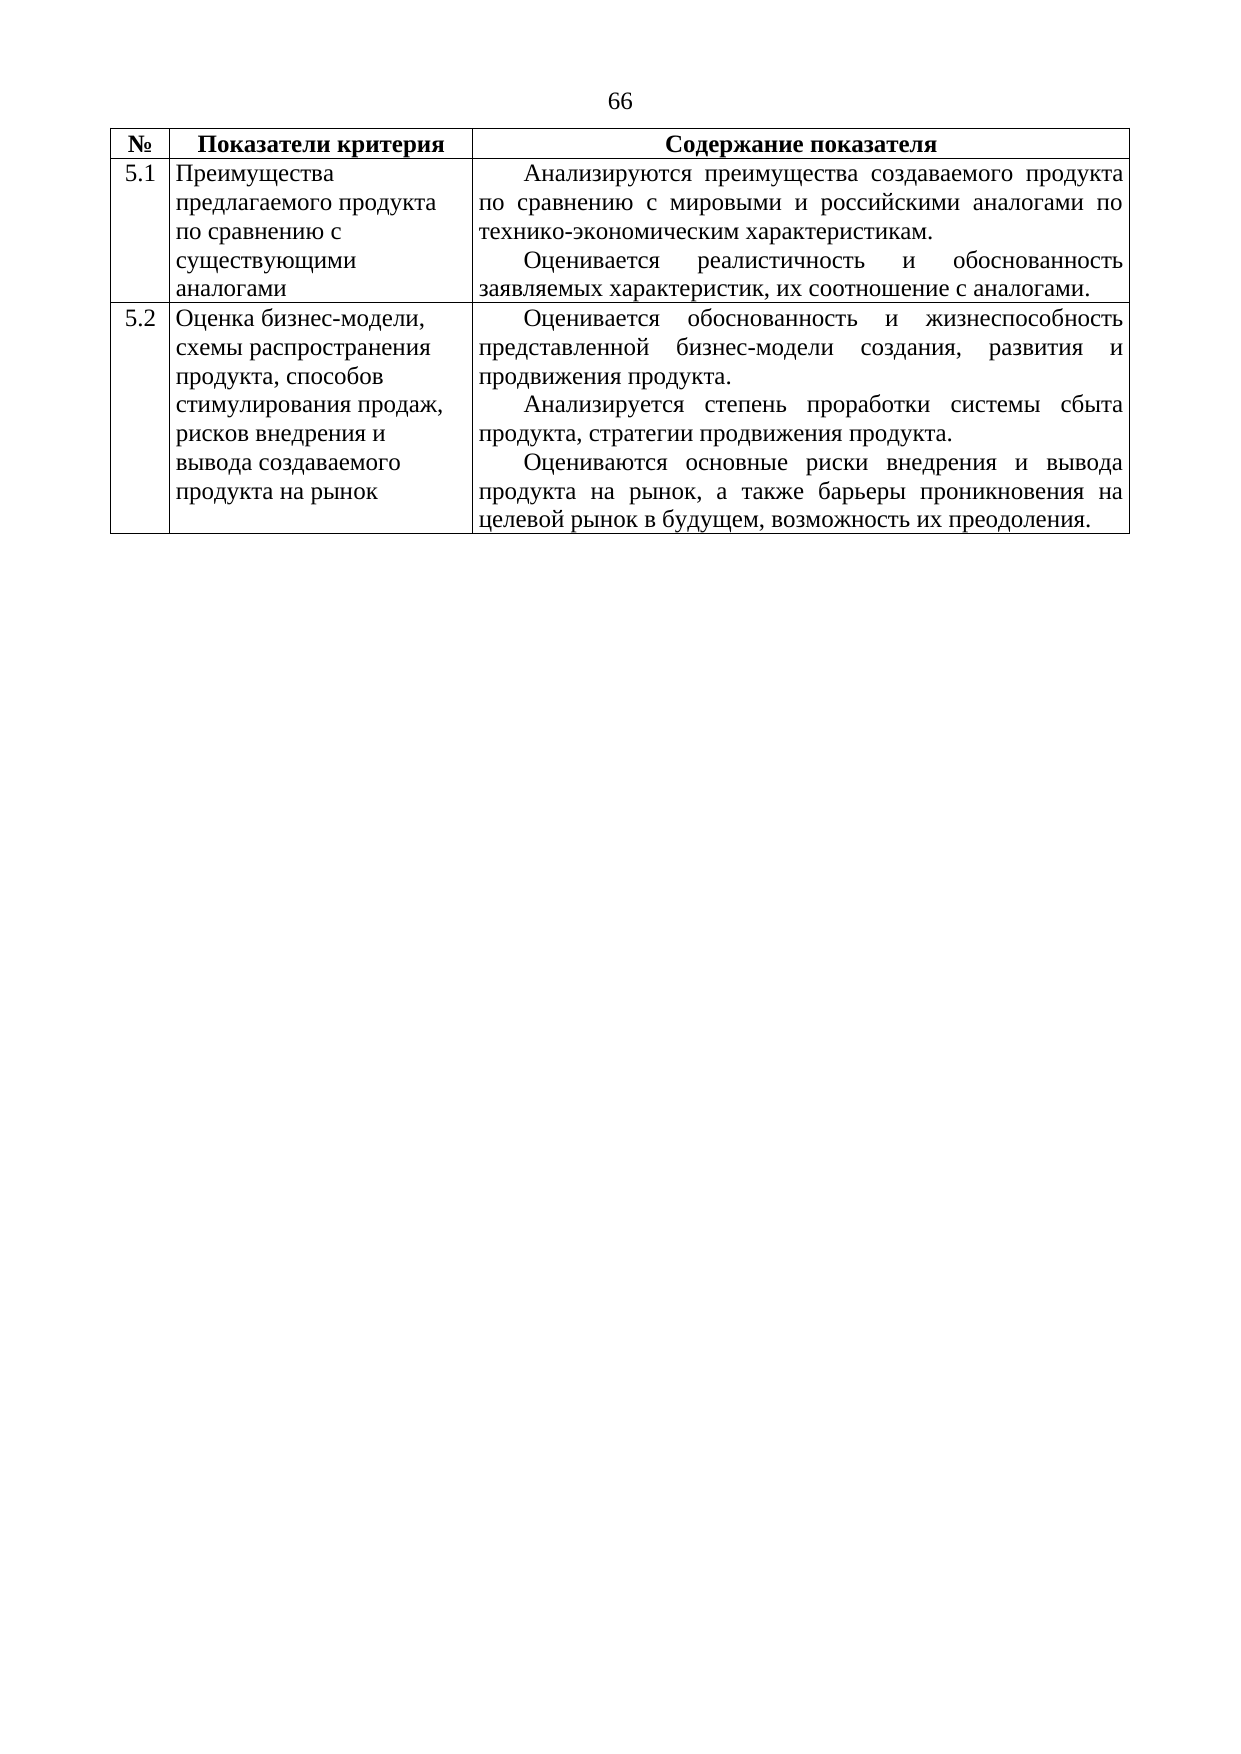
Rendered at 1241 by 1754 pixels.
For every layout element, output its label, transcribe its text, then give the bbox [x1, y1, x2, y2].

table_header Показатели критерия [170, 129, 472, 157]
table_cell Оценивается обоснованность и жизнеспособность представленной бизнес-модели создания, развития и продвижения продукта. Анализируется степень проработки системы сбыта продукта, стратегии продвижения продукта. Оцениваются основные риски внедрения и вывода продукта на рынок, а также барьеры проникновения на целевой рынок в будущем, возможность их преодоления. [473, 303, 1129, 533]
table_cell 5.1 [111, 159, 169, 302]
table_cell Оценка бизнес-модели, схемы распространения продукта, способов стимулирования продаж, рисков внедрения и вывода создаваемого продукта на рынок [170, 303, 472, 533]
table_header Содержание показателя [473, 129, 1129, 157]
table_cell 5.2 [111, 303, 169, 533]
table_header № [111, 129, 169, 157]
table_cell Анализируются преимущества создаваемого продукта по сравнению с мировыми и российскими аналогами по технико-экономическим характеристикам. Оценивается реалистичность и обоснованность заявляемых характеристик, их соотношение с аналогами. [473, 159, 1129, 302]
table_cell Преимущества предлагаемого продукта по сравнению с существующими аналогами [170, 159, 472, 302]
